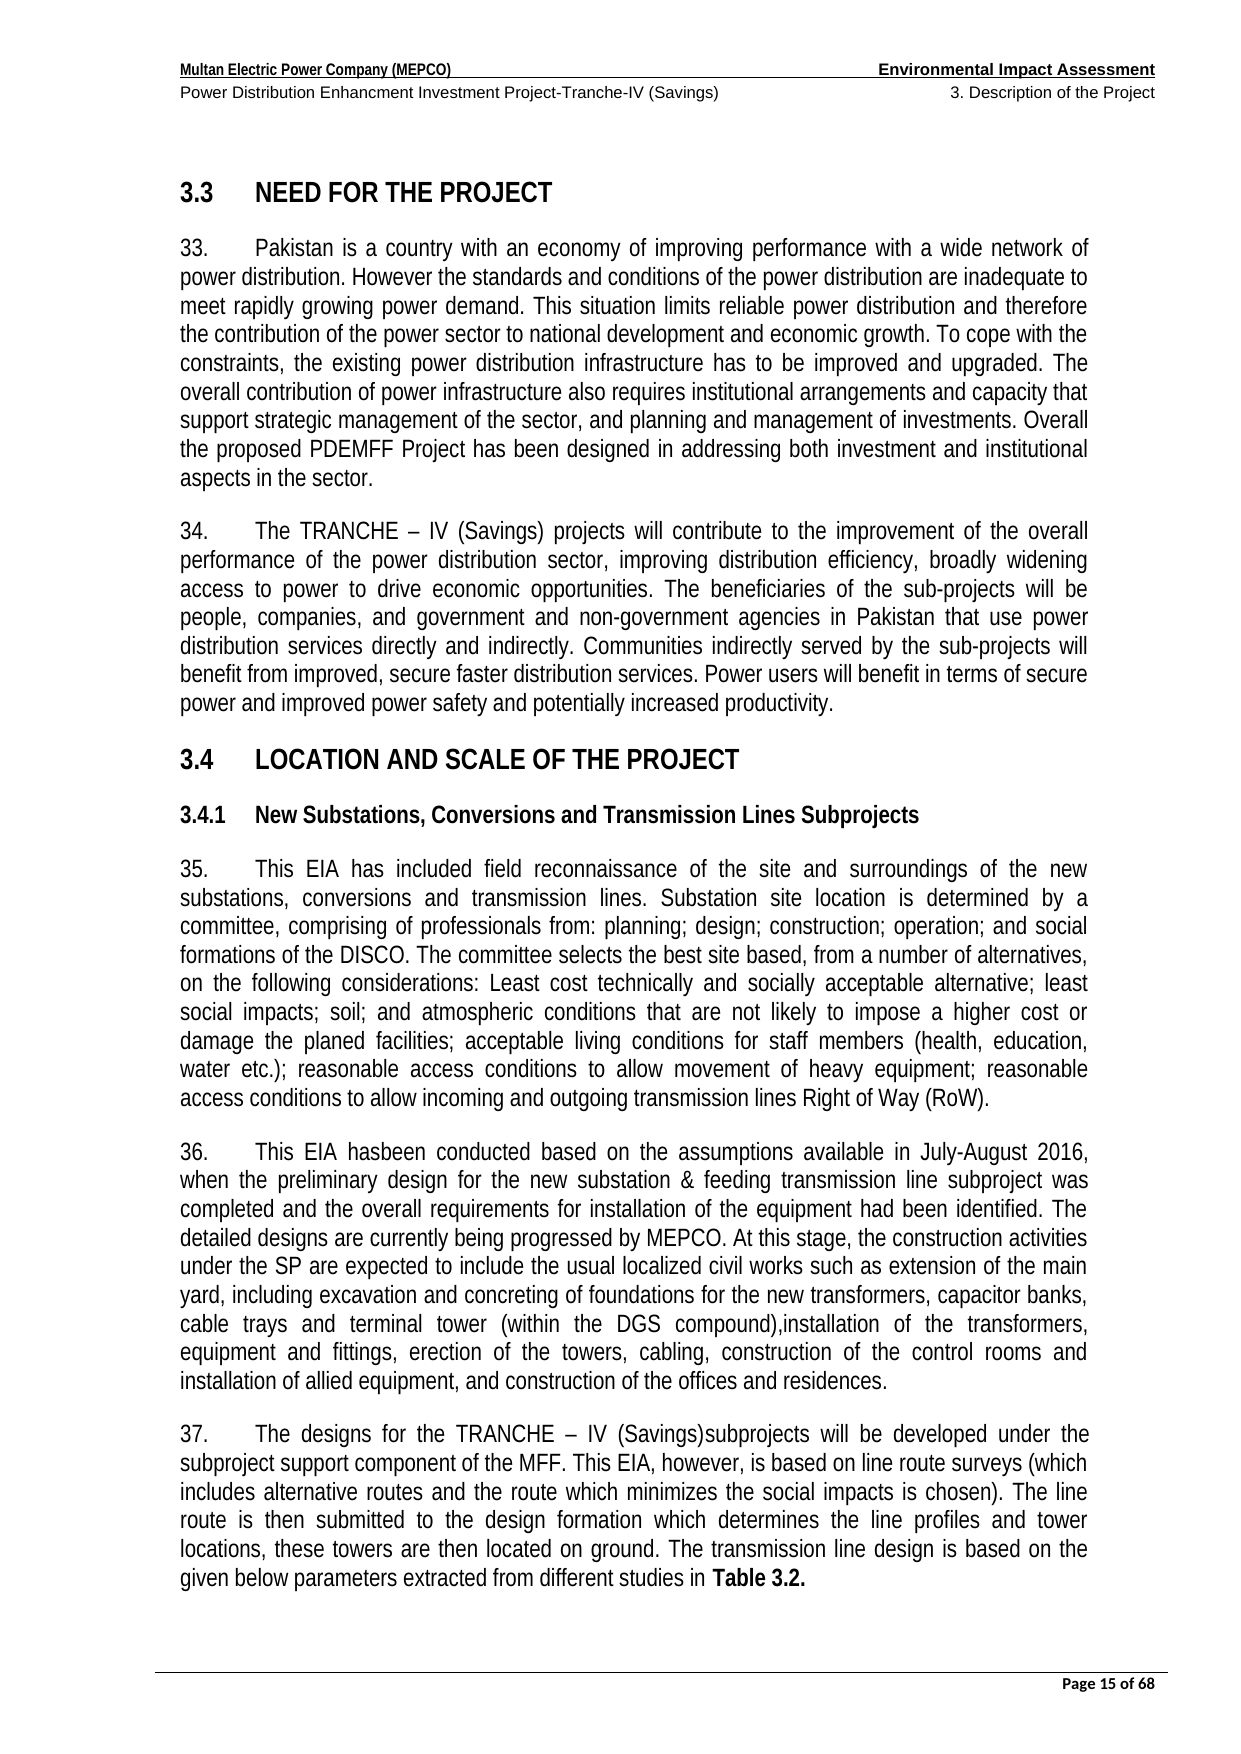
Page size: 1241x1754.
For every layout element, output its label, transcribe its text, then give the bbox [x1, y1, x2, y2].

subtitle New Substations, Conversions and Transmission Lines Subprojects [180, 800, 1090, 829]
subtitle NEED FOR THE PROJECT [180, 175, 1090, 208]
text Pakistan is a country with an economy of improving performance with a wide network of power distribution. However the standards and conditions of the power distribution are inadequate to meet rapidly growing power demand. This situation limits reliable power distribution and therefore the contribution of the power sector to national development and economic growth. To cope with the constraints, the existing power distribution infrastructure has to be improved and upgraded. The overall contribution of power infrastructure also requires institutional arrangements and capacity that support strategic management of the sector, and planning and management of investments. Overall the proposed PDEMFF Project has been designed in addressing both investment and institutional aspects in the sector. [180, 233, 1090, 491]
subtitle LOCATION AND SCALE OF THE PROJECT [180, 742, 1090, 775]
text This EIA hasbeen conducted based on the assumptions available in July-August 2016, when the preliminary design for the new substation & feeding transmission line subproject was completed and the overall requirements for installation of the equipment had been identified. The detailed designs are currently being progressed by MEPCO. At this stage, the construction activities under the SP are expected to include the usual localized civil works such as extension of the main yard, including excavation and concreting of foundations for the new transformers, capacitor banks, cable trays and terminal tower (within the DGS compound),installation of the transformers, equipment and fittings, erection of the towers, cabling, construction of the control rooms and installation of allied equipment, and construction of the offices and residences. [180, 1137, 1090, 1394]
text The TRANCHE – IV (Savings) projects will contribute to the improvement of the overall performance of the power distribution sector, improving distribution efficiency, broadly widening access to power to drive economic opportunities. The beneficiaries of the sub-projects will be people, companies, and government and non-government agencies in Pakistan that use power distribution services directly and indirectly. Communities indirectly served by the sub-projects will benefit from improved, secure faster distribution services. Power users will benefit in terms of secure power and improved power safety and potentially increased productivity. [180, 516, 1090, 717]
text The designs for the TRANCHE – IV (Savings)subprojects will be developed under the subproject support component of the MFF. This EIA, however, is based on line route surveys (which includes alternative routes and the route which minimizes the social impacts is chosen). The line route is then submitted to the design formation which determines the line profiles and tower locations, these towers are then located on ground. The transmission line design is based on the given below parameters extracted from different studies in Table 3.2. [180, 1419, 1090, 1591]
text This EIA has included field reconnaissance of the site and surroundings of the new substations, conversions and transmission lines. Substation site location is determined by a committee, comprising of professionals from: planning; design; construction; operation; and social formations of the DISCO. The committee selects the best site based, from a number of alternatives, on the following considerations: Least cost technically and socially acceptable alternative; least social impacts; soil; and atmospheric conditions that are not likely to impose a higher cost or damage the planed facilities; acceptable living conditions for staff members (health, education, water etc.); reasonable access conditions to allow movement of heavy equipment; reasonable access conditions to allow incoming and outgoing transmission lines Right of Way (RoW). [180, 854, 1090, 1112]
